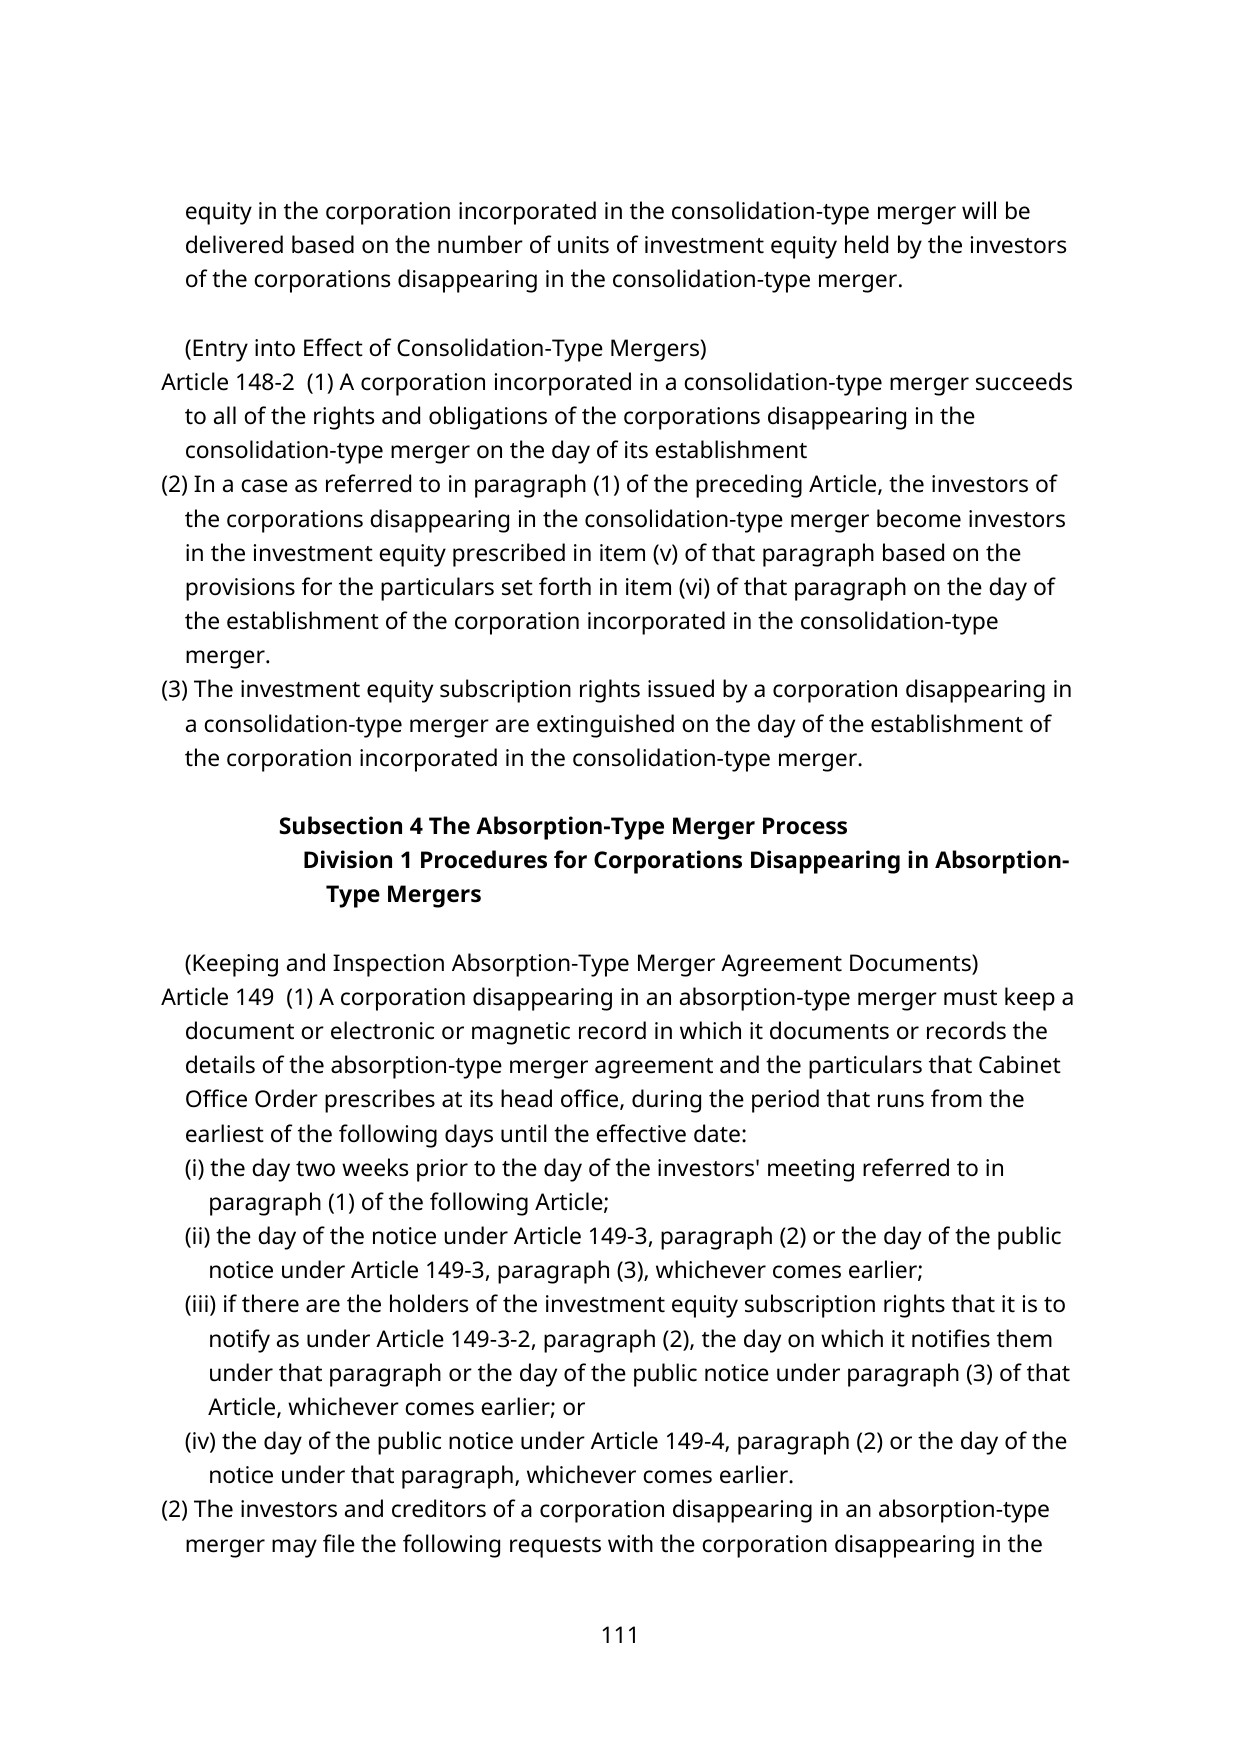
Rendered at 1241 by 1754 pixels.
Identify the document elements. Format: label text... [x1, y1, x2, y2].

text (i) the day two weeks prior to the day of the investors' meeting referred to in paragraph (1) of the following Article; [184, 1150, 1079, 1219]
text Division 1 Procedures for Corporations Disappearing in Absorption-Type Mergers [298, 843, 1079, 911]
text (iv) the day of the public notice under Article 149-4, paragraph (2) or the day of the notice under that paragraph, whichever comes earlier. [184, 1424, 1079, 1492]
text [161, 1492, 1079, 1560]
text Article 148-2 (1) A corporation incorporated in a consolidation-type merger succeeds to all of the rights and obligations of the corporations disappearing in the consolidation-type merger on the day of its establishment [161, 364, 1079, 467]
text (iii) if there are the holders of the investment equity subscription rights that it is to notify as under Article 149-3-2, paragraph (2), the day on which it notifies them under that paragraph or the day of the public notice under paragraph (3) of that Article, whichever comes earlier; or [184, 1287, 1079, 1424]
text Article 149 (1) A corporation disappearing in an absorption-type merger must keep a document or electronic or magnetic record in which it documents or records the details of the absorption-type merger agreement and the particulars that Cabinet Office Order prescribes at its head office, during the period that runs from the earliest of the following days until the effective date: [161, 979, 1079, 1150]
text Subsection 4 The Absorption-Type Merger Process [276, 809, 1079, 843]
text (3) The investment equity subscription rights issued by a corporation disappearing in a consolidation-type merger are extinguished on the day of the establishment of the corporation incorporated in the consolidation-type merger. [161, 672, 1079, 774]
text (ii) the day of the notice under Article 149-3, paragraph (2) or the day of the public notice under Article 149-3, paragraph (3), whichever comes earlier; [184, 1219, 1079, 1287]
text (Keeping and Inspection Absorption-Type Merger Agreement Documents) [184, 945, 1079, 979]
text (2) In a case as referred to in paragraph (1) of the preceding Article, the investors of the corporations disappearing in the consolidation-type merger become investors in the investment equity prescribed in item (v) of that paragraph based on the provisions for the particulars set forth in item (vi) of that paragraph on the day of the establishment of the corporation incorporated in the consolidation-type merger. [161, 467, 1079, 672]
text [161, 194, 1079, 296]
text (Entry into Effect of Consolidation-Type Mergers) [184, 330, 1079, 364]
